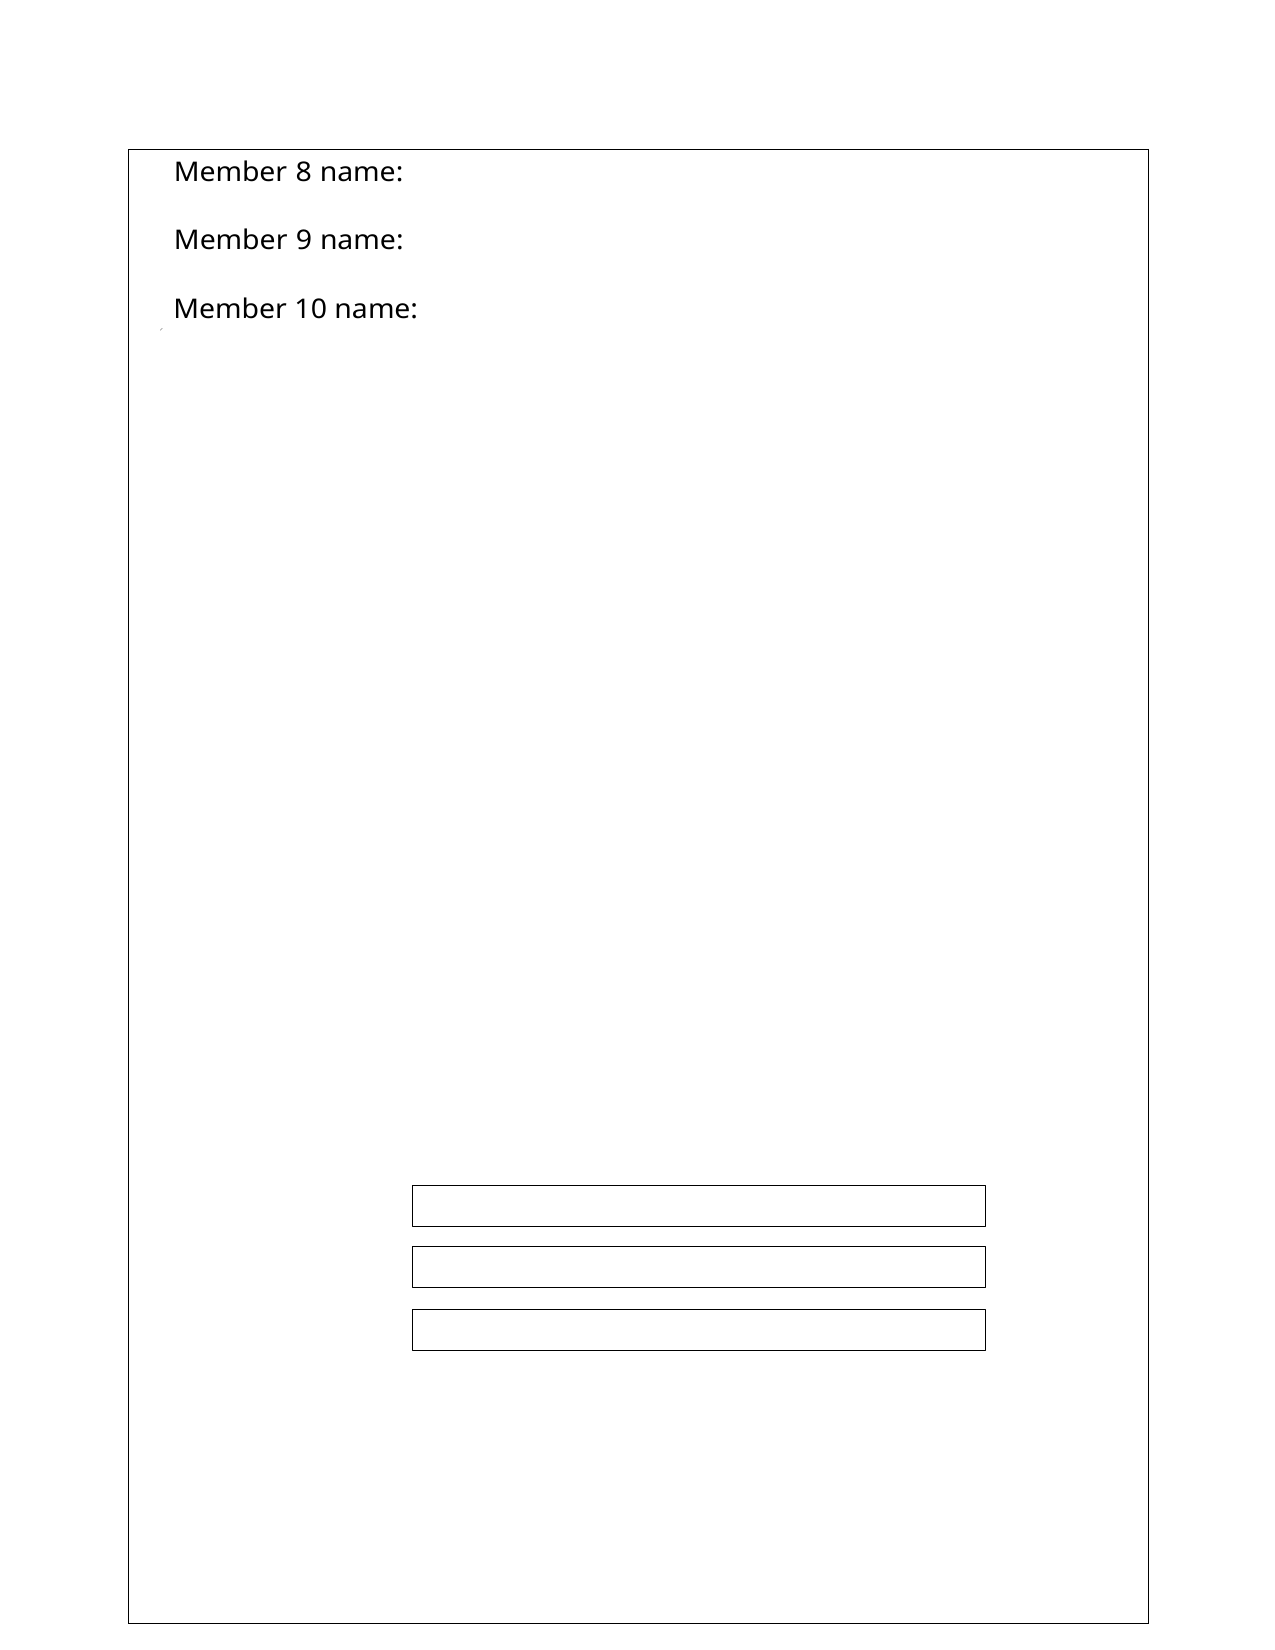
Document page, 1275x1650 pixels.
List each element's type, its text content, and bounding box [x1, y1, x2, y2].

text Member 10 name: [173, 289, 1139, 326]
text Member 9 name: [174, 221, 1139, 257]
text Member 8 name: [173, 152, 1139, 189]
